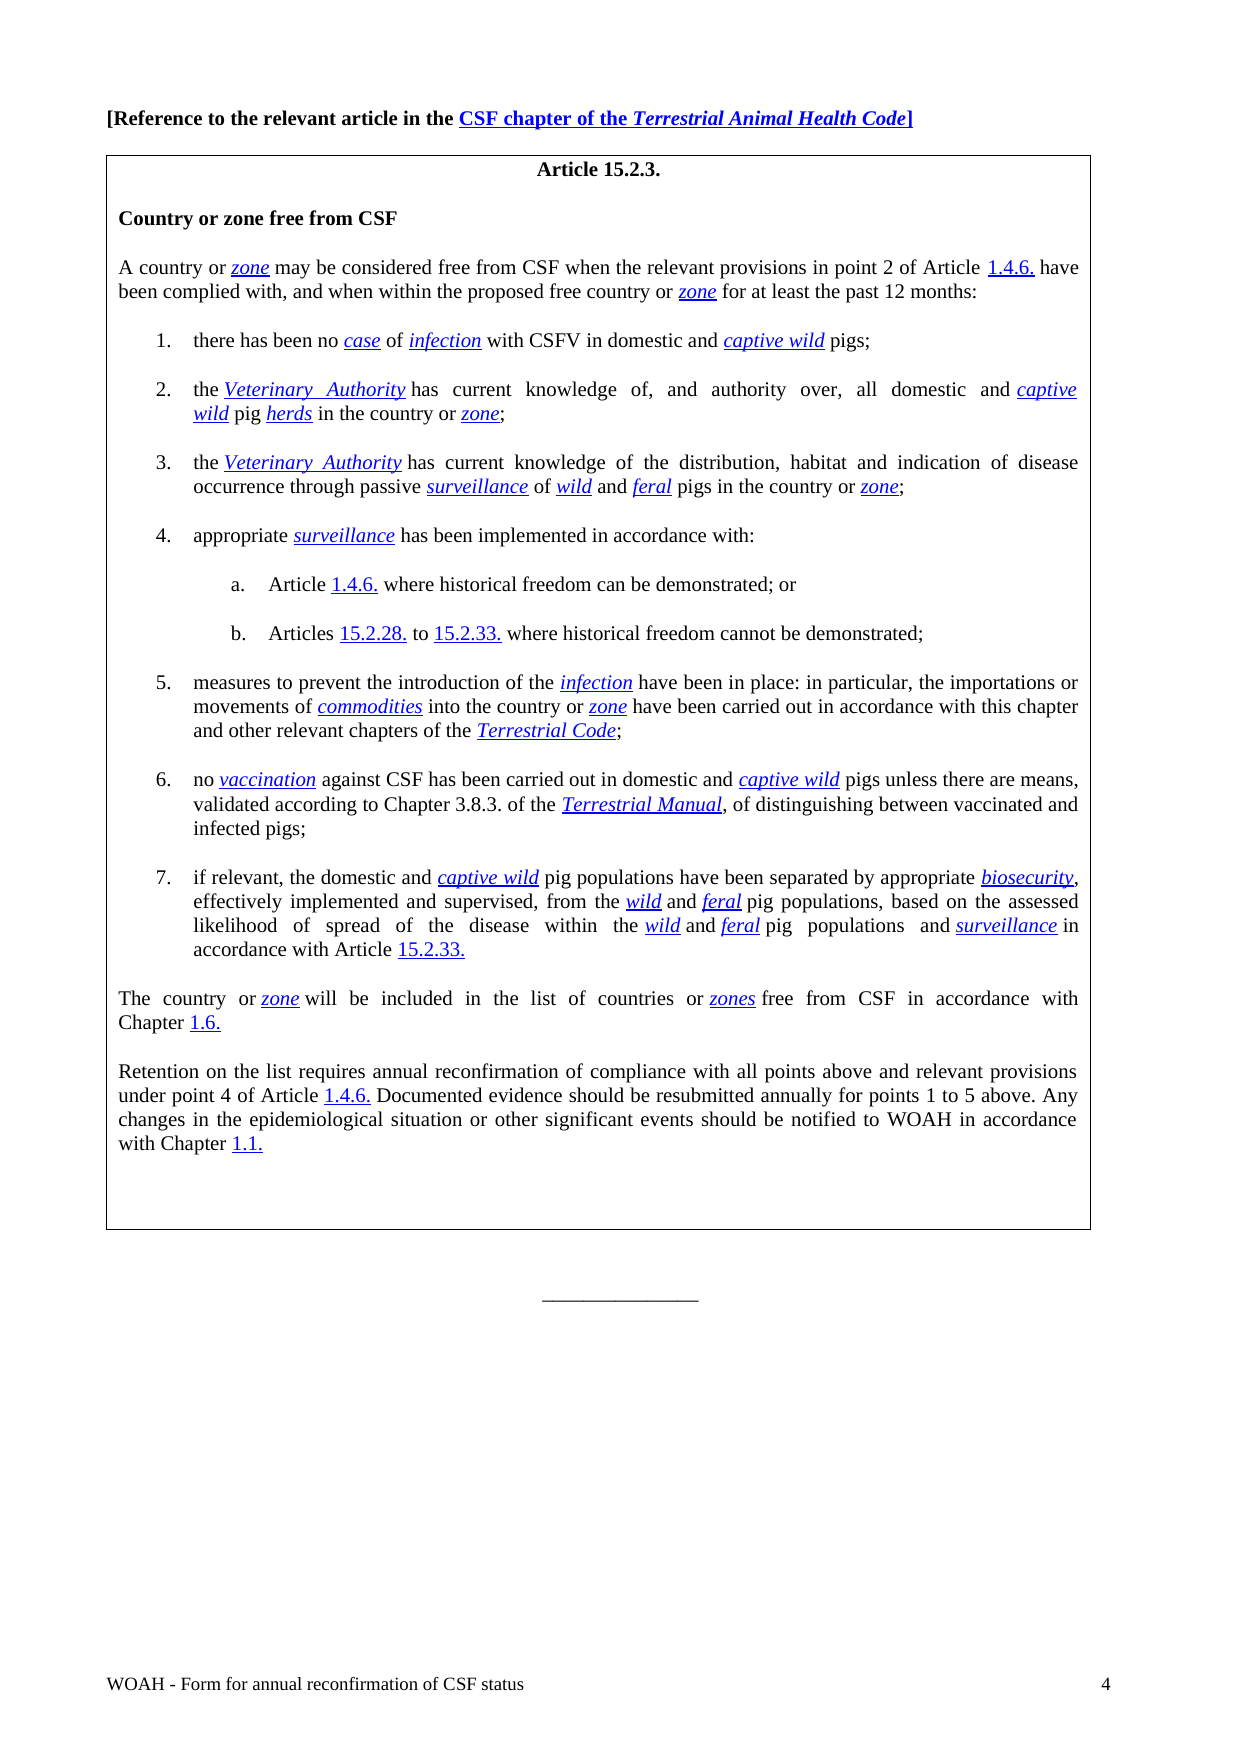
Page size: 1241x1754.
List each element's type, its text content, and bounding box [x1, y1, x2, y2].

table_header Article 15.2.3. Country or zone free from CSF A country or zone may be considered free from CSF when the relevant provisions in point 2 of Article 1.4.6. have been complied with, and when within the proposed free country or zone for at least the past 12 months: there has been no case of infection with CSFV in domestic and captive wild pigs; the Veterinary Authority has current knowledge of, and authority over, all domestic and captive wild pig herds in the country or zone; the Veterinary Authority has current knowledge of the distribution, habitat and indication of disease occurrence through passive surveillance of wild and feral pigs in the country or zone; appropriate surveillance has been implemented in accordance with: Article 1.4.6. where historical freedom can be demonstrated; or Articles 15.2.28. to 15.2.33. where historical freedom cannot be demonstrated; measures to prevent the introduction of the infection have been in place: in particular, the importations or movements of commodities into the country or zone have been carried out in accordance with this chapter and other relevant chapters of the Terrestrial Code; no vaccination against CSF has been carried out in domestic and captive wild pigs unless there are means, validated according to Chapter 3.8.3. of the Terrestrial Manual, of distinguishing between vaccinated and infected pigs; if relevant, the domestic and captive wild pig populations have been separated by appropriate biosecurity, effectively implemented and supervised, from the wild and feral pig populations, based on the assessed likelihood of spread of the disease within the wild and feral pig populations and surveillance in accordance with Article 15.2.33. The country or zone will be included in the list of countries or zones free from CSF in accordance with Chapter 1.6. Retention on the list requires annual reconfirmation of compliance with all points above and relevant provisions under point 4 of Article 1.4.6. Documented evidence should be resubmitted annually for points 1 to 5 above. Any changes in the epidemiological situation or other significant events should be notified to WOAH in accordance with Chapter 1.1. [107, 156, 1090, 1229]
text _______________ [106, 1279, 1134, 1304]
text [Reference to the relevant article in the CSF chapter of the Terrestrial Animal Health Code] [106, 106, 1134, 130]
